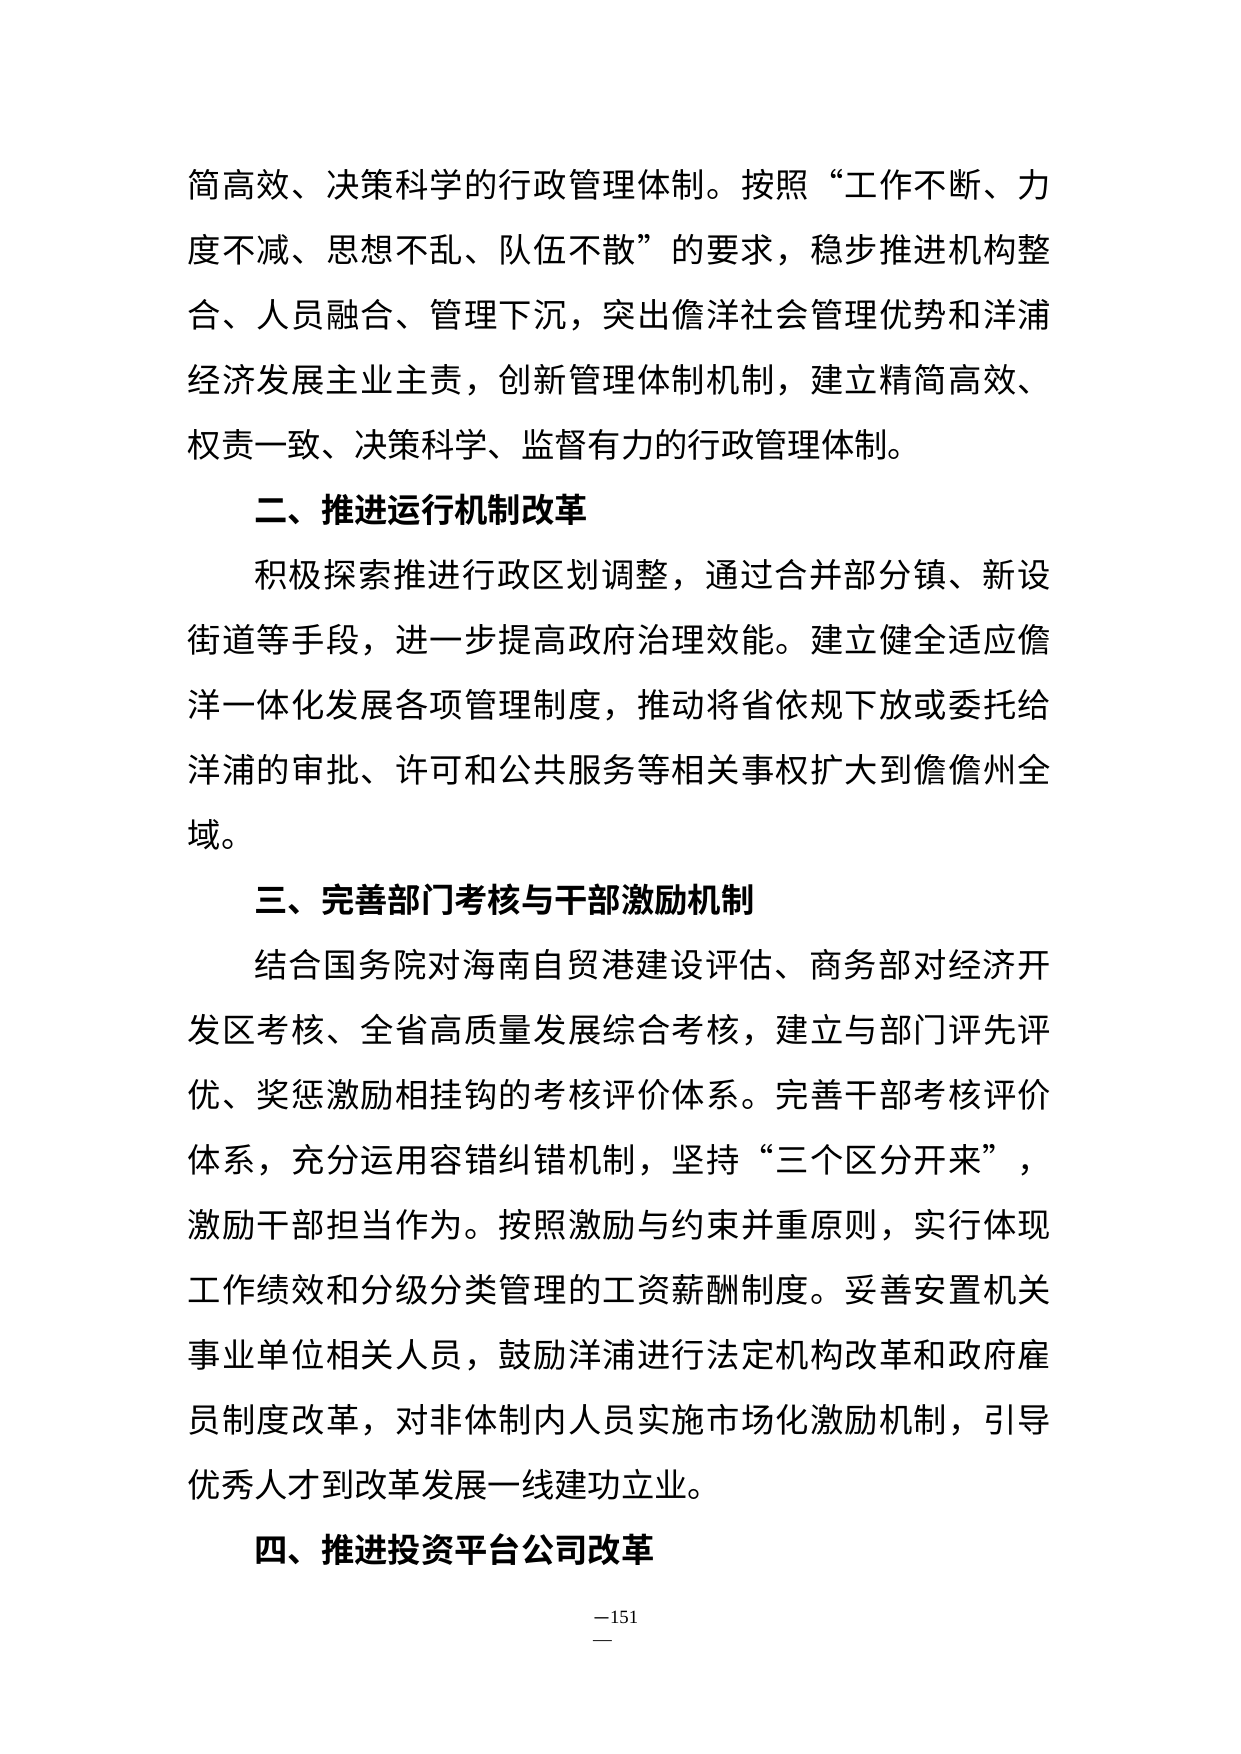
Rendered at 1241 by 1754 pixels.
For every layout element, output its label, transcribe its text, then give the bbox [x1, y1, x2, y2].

text 四、推进投资平台公司改革 [187, 1515, 1053, 1580]
text 积极探索推进行政区划调整，通过合并部分镇、新设街道等手段，进一步提高政府治理效能。建立健全适应儋洋一体化发展各项管理制度，推动将省依规下放或委托给洋浦的审批、许可和公共服务等相关事权扩大到儋儋州全域。 [187, 540, 1053, 865]
text 二、推进运行机制改革 [187, 475, 1053, 540]
text 三、完善部门考核与干部激励机制 [187, 865, 1053, 930]
text 结合国务院对海南自贸港建设评估、商务部对经济开发区考核、全省高质量发展综合考核，建立与部门评先评优、奖惩激励相挂钩的考核评价体系。完善干部考核评价体系，充分运用容错纠错机制，坚持“三个区分开来”，激励干部担当作为。按照激励与约束并重原则，实行体现工作绩效和分级分类管理的工资薪酬制度。妥善安置机关事业单位相关人员，鼓励洋浦进行法定机构改革和政府雇员制度改革，对非体制内人员实施市场化激励机制，引导优秀人才到改革发展一线建功立业。 [187, 930, 1053, 1515]
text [187, 150, 1053, 475]
